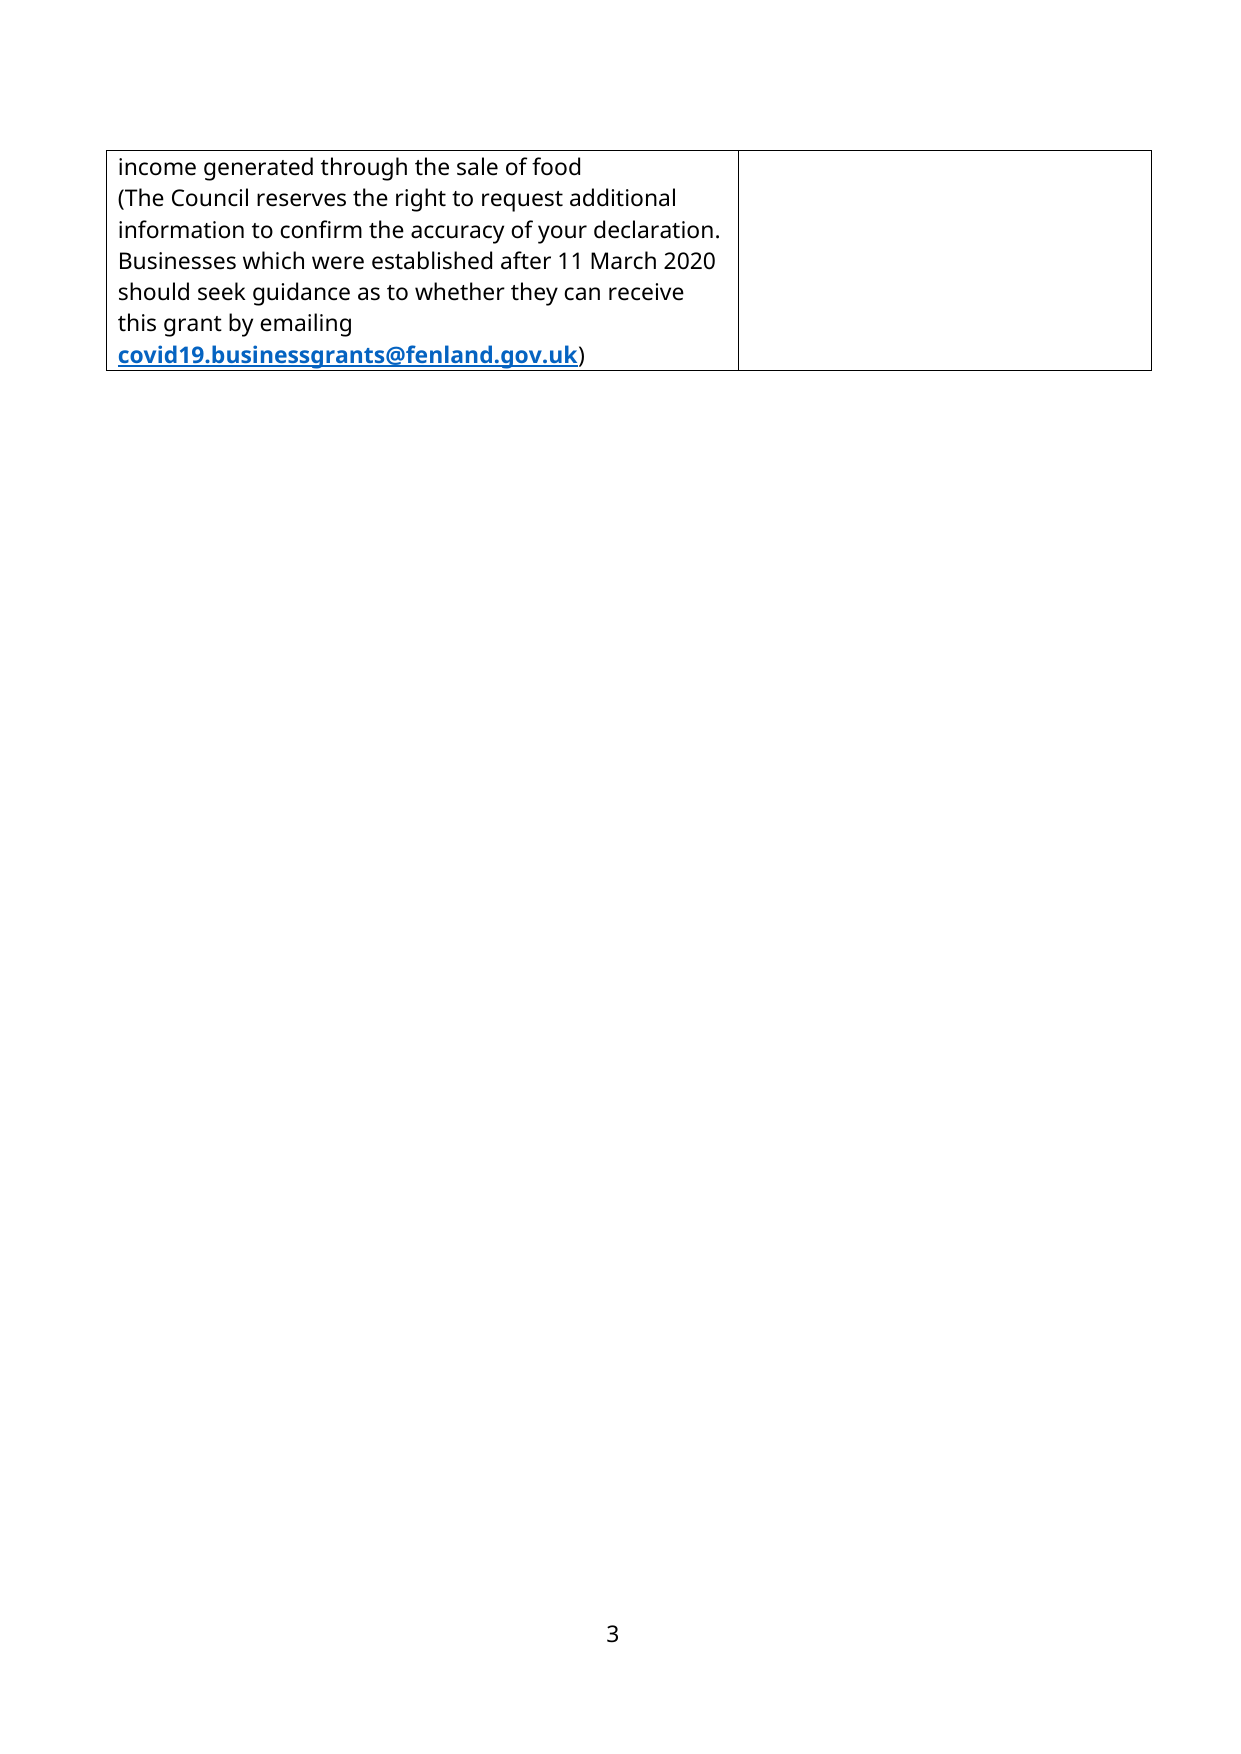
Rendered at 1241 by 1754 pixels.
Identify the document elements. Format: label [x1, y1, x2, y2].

table_cell [107, 151, 738, 370]
table_cell [739, 151, 1151, 370]
